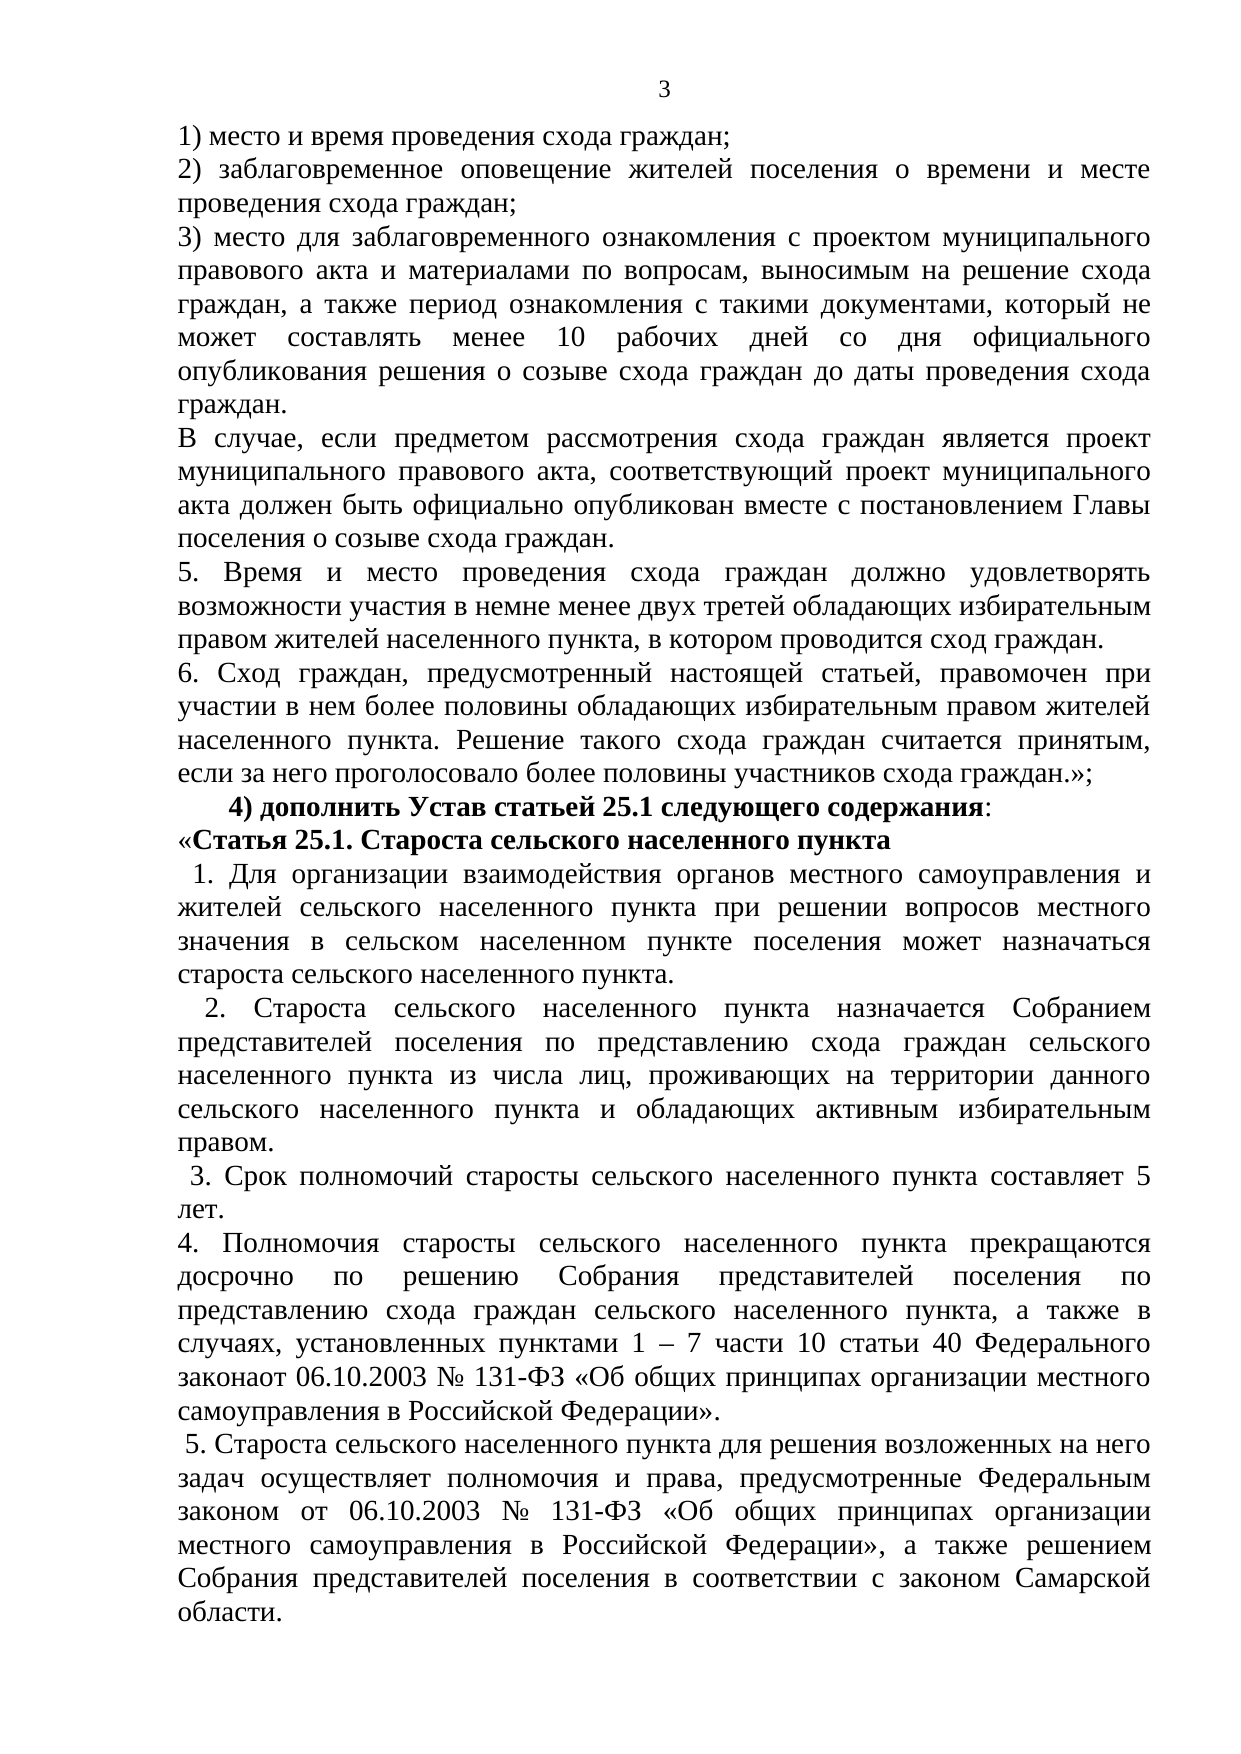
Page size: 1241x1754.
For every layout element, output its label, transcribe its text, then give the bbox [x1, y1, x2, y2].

text 1. Для организации взаимодействия органов местного самоуправления и жителей сельского населенного пункта при решении вопросов местного значения в сельском населенном пункте поселения может назначаться староста сельского населенного пункта. [177, 856, 1152, 990]
text «Статья 25.1. Староста сельского населенного пункта [177, 822, 1152, 856]
text 2) заблаговременное оповещение жителей поселения о времени и месте проведения схода граждан; [177, 152, 1152, 219]
text 4. Полномочия старосты сельского населенного пункта прекращаются досрочно по решению Собрания представителей поселения по представлению схода граждан сельского населенного пункта, а также в случаях, установленных пунктами 1 – 7 части 10 статьи 40 Федерального законаот 06.10.2003 № 131-ФЗ «Об общих принципах организации местного самоуправления в Российской Федерации». [177, 1225, 1152, 1426]
text 3) место для заблаговременного ознакомления с проектом муниципального правового акта и материалами по вопросам, выносимым на решение схода граждан, а также период ознакомления с такими документами, который не может составлять менее 10 рабочих дней со дня официального опубликования решения о созыве схода граждан до даты проведения схода граждан. [177, 219, 1152, 420]
text 6. Сход граждан, предусмотренный настоящей статьей, правомочен при участии в нем более половины обладающих избирательным правом жителей населенного пункта. Решение такого схода граждан считается принятым, если за него проголосовало более половины участников схода граждан.»; [177, 655, 1152, 789]
text 2. Староста сельского населенного пункта назначается Собранием представителей поселения по представлению схода граждан сельского населенного пункта из числа лиц, проживающих на территории данного сельского населенного пункта и обладающих активным избирательным правом. [177, 990, 1152, 1158]
text 1) место и время проведения схода граждан; [177, 118, 1152, 152]
text 3. Срок полномочий старосты сельского населенного пункта составляет 5 лет. [177, 1158, 1152, 1225]
text 4) дополнить Устав статьей 25.1 следующего содержания: [177, 789, 1152, 822]
text В случае, если предметом рассмотрения схода граждан является проект муниципального правового акта, соответствующий проект муниципального акта должен быть официально опубликован вместе с постановлением Главы поселения о созыве схода граждан. [177, 420, 1152, 554]
text 5. Староста сельского населенного пункта для решения возложенных на него задач осуществляет полномочия и права, предусмотренные Федеральным законом от 06.10.2003 № 131-ФЗ «Об общих принципах организации местного самоуправления в Российской Федерации», а также решением Собрания представителей поселения в соответствии с законом Самарской области. [177, 1426, 1152, 1627]
text 5. Время и место проведения схода граждан должно удовлетворять возможности участия в немне менее двух третей обладающих избирательным правом жителей населенного пункта, в котором проводится сход граждан. [177, 554, 1152, 655]
